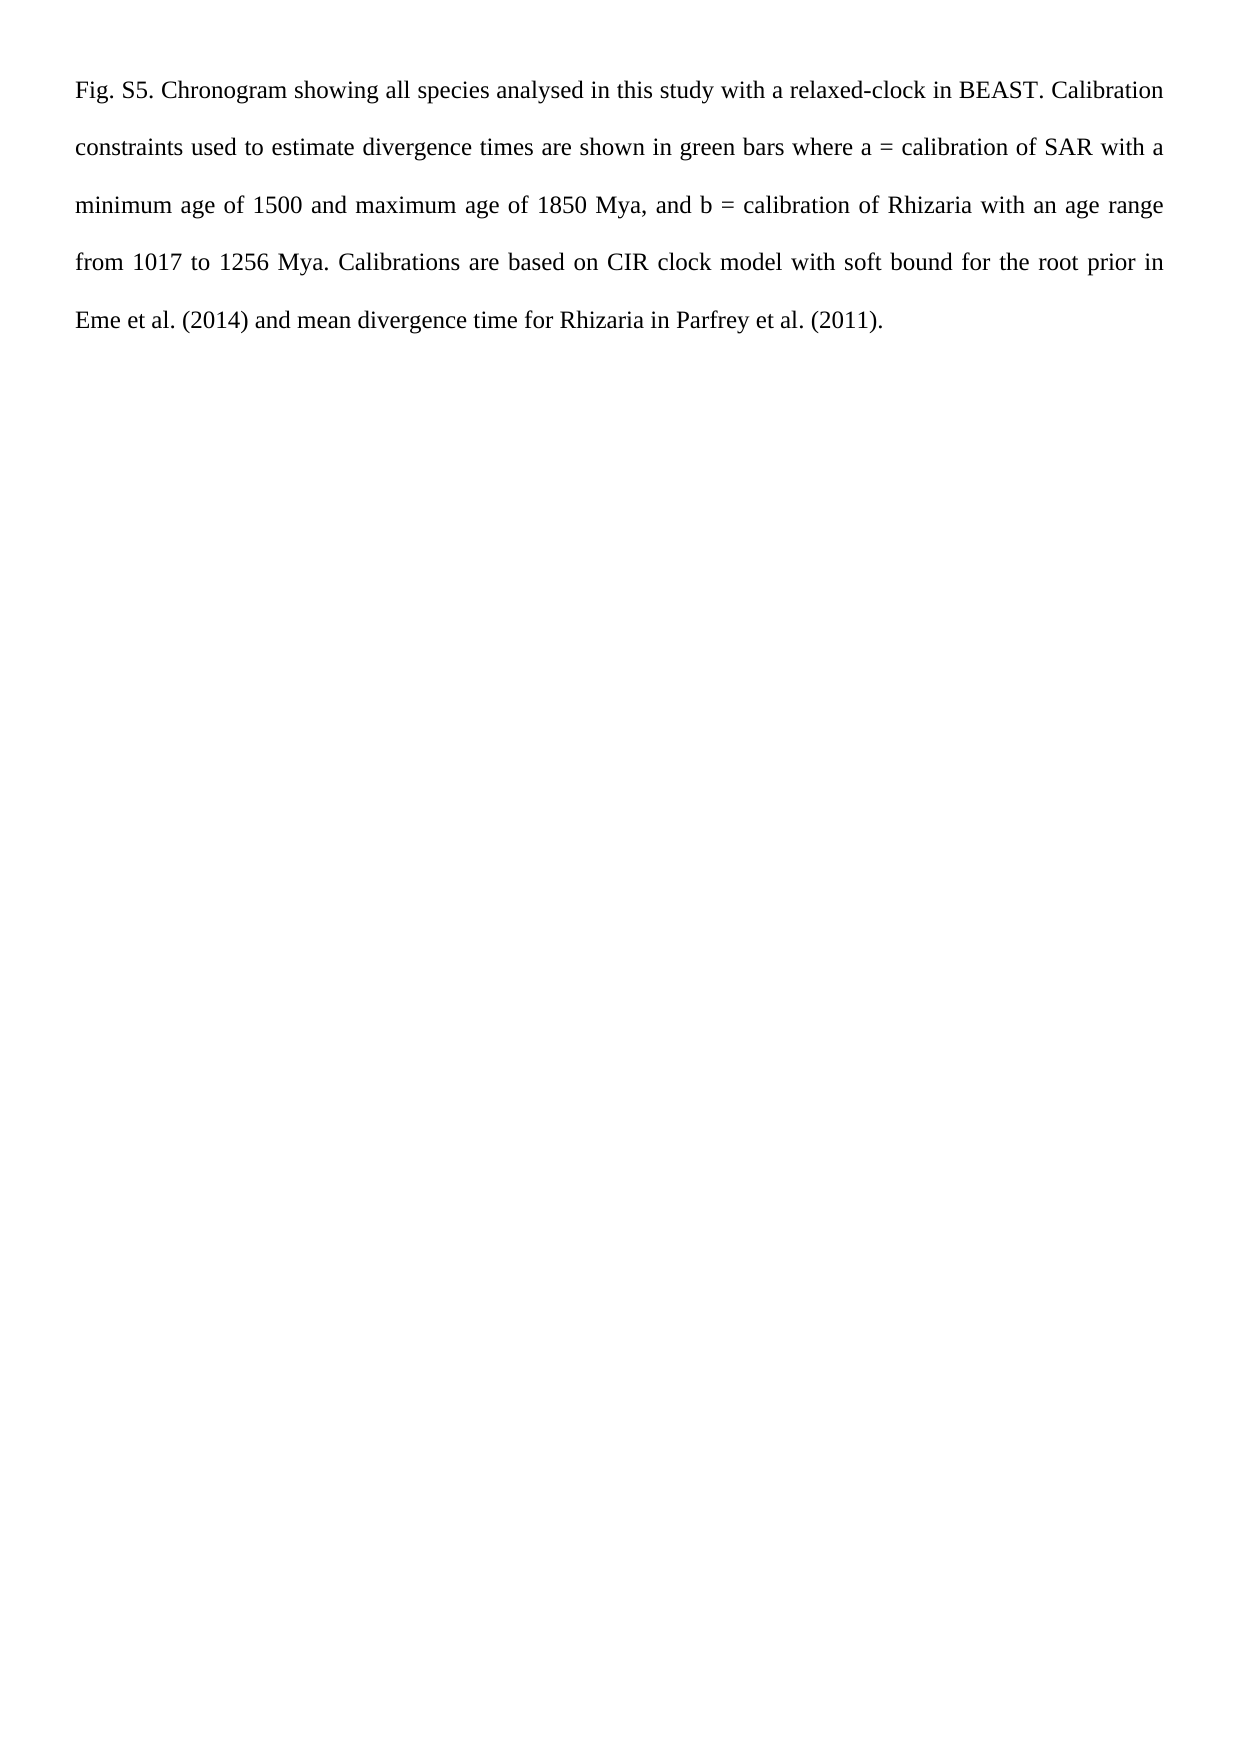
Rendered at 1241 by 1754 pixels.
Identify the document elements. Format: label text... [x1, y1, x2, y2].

text Fig. S5. Chronogram showing all species analysed in this study with a relaxed-clock in BEAST. Calibration constraints used to estimate divergence times are shown in green bars where a = calibration of SAR with a minimum age of 1500 and maximum age of 1850 Mya, and b = calibration of Rhizaria with an age range from 1017 to 1256 Mya. Calibrations are based on CIR clock model with soft bound for the root prior in Eme et al. (2014) and mean divergence time for Rhizaria in Parfrey et al. (2011). [75, 75, 1165, 334]
